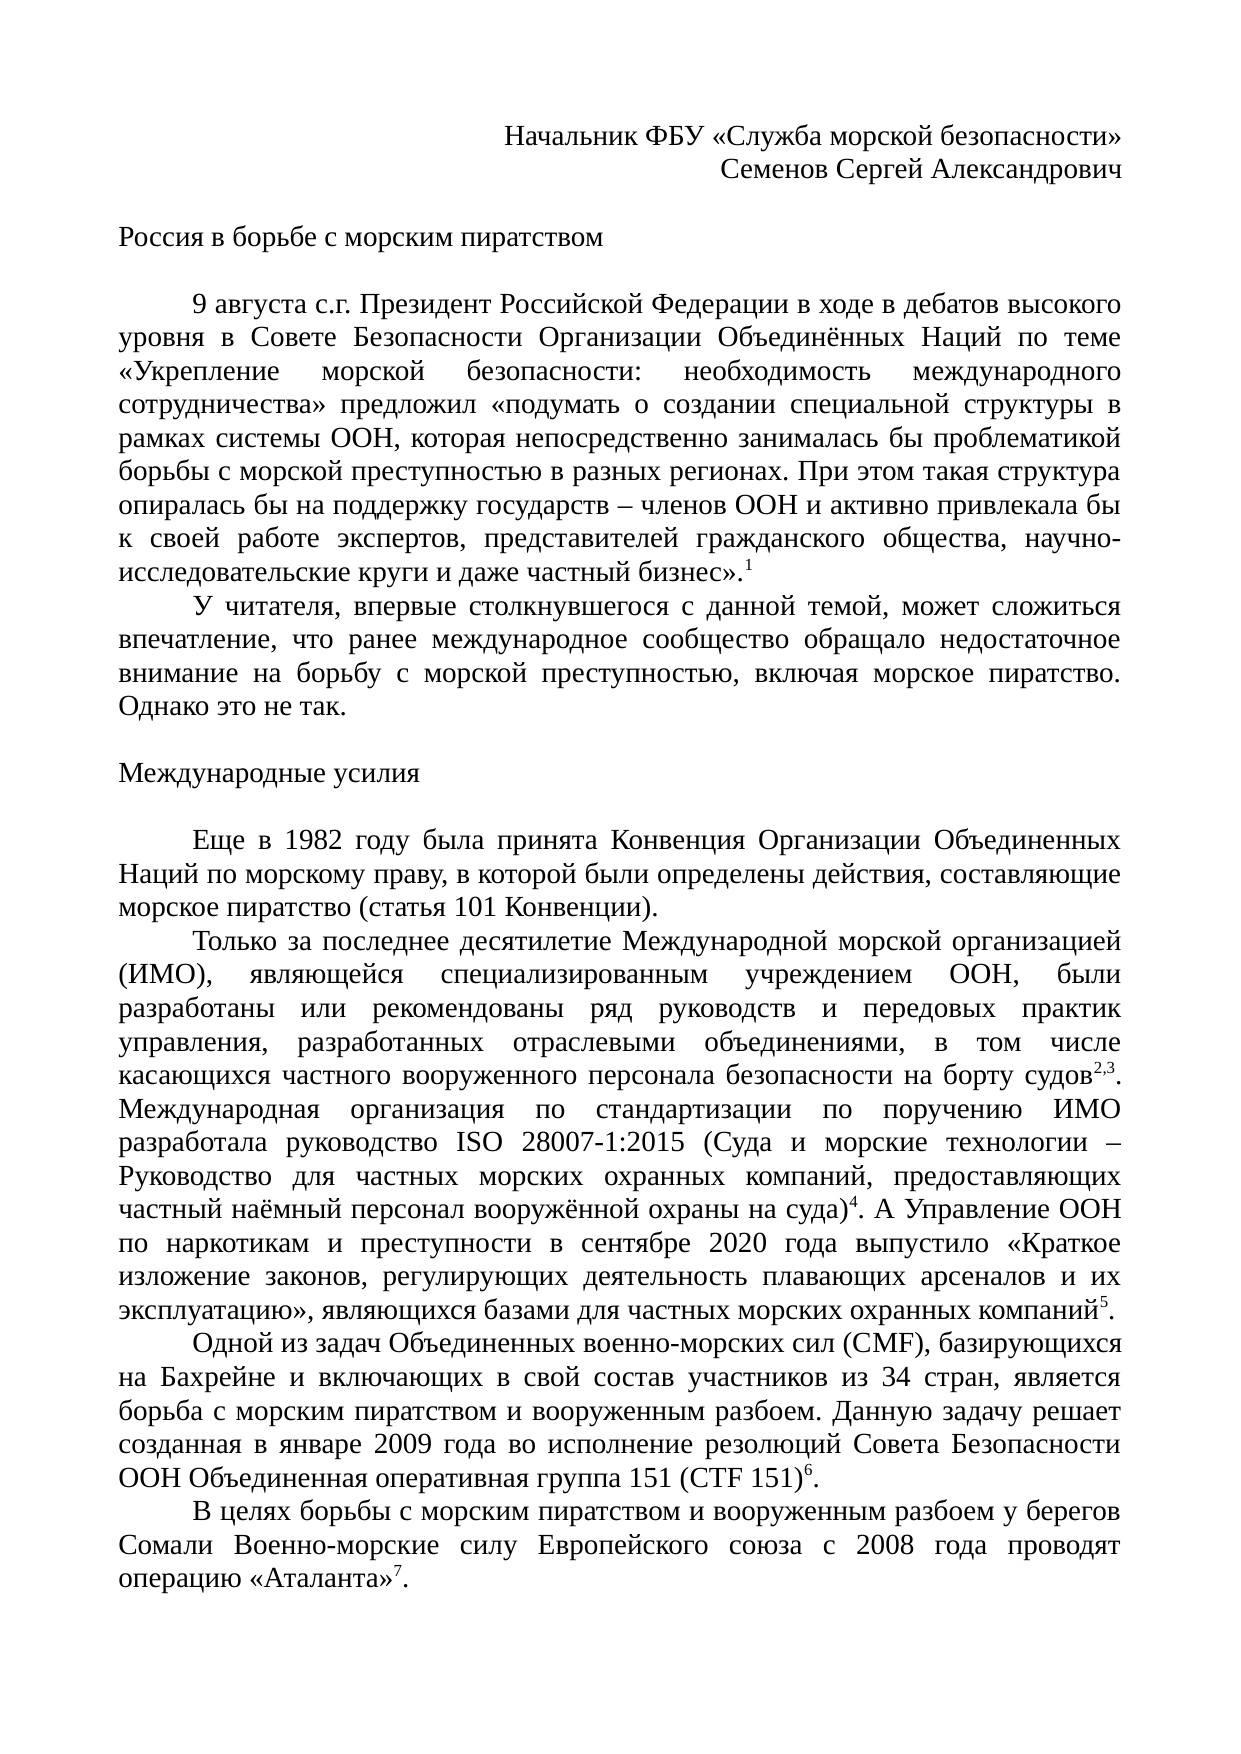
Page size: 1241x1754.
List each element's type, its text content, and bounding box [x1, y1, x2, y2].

text Семенов Сергей Александрович [118, 152, 1122, 185]
text Россия в борьбе с морским пиратством [118, 219, 1122, 252]
text Начальник ФБУ «Служба морской безопасности» [118, 118, 1122, 152]
text В целях борьбы с морским пиратством и вооруженным разбоем у берегов Сомали Военно-морские силу Европейского союза с 2008 года проводят операцию «Аталанта». [118, 1493, 1122, 1594]
text У читателя, впервые столкнувшегося с данной темой, может сложиться впечатление, что ранее международное сообщество обращало недостаточное внимание на борьбу с морской преступностью, включая морское пиратство. Однако это не так. [118, 588, 1122, 722]
text Только за последнее десятилетие Международной морской организацией (ИМО), являющейся специализированным учреждением ООН, были разработаны или рекомендованы ряд руководств и передовых практик управления, разработанных отраслевыми объединениями, в том числе касающихся частного вооруженного персонала безопасности на борту судов,. Международная организация по стандартизации по поручению ИМО разработала руководство ISO 28007-1:2015 (Суда и морские технологии – Руководство для частных морских охранных компаний, предоставляющих частный наёмный персонал вооружённой охраны на суда). А Управление ООН по наркотикам и преступности в сентябре 2020 года выпустило «Краткое изложение законов, регулирующих деятельность плавающих арсеналов и их эксплуатацию», являющихся базами для частных морских охранных компаний. [118, 923, 1122, 1326]
text Одной из задач Объединенных военно-морских сил (CMF), базирующихся на Бахрейне и включающих в свой состав участников из 34 стран, является борьба с морским пиратством и вооруженным разбоем. Данную задачу решает созданная в январе 2009 года во исполнение резолюций Совета Безопасности ООН Объединенная оперативная группа 151 (CTF 151). [118, 1326, 1122, 1493]
text 9 августа с.г. Президент Российской Федерации в ходе в дебатов высокого уровня в Совете Безопасности Организации Объединённых Наций по теме «Укрепление морской безопасности: необходимость международного сотрудничества» предложил «подумать о создании специальной структуры в рамках системы ООН, которая непосредственно занималась бы проблематикой борьбы с морской преступностью в разных регионах. При этом такая структура опиралась бы на поддержку государств – членов ООН и активно привлекала бы к своей работе экспертов, представителей гражданского общества, научно-исследовательские круги и даже частный бизнес». [118, 286, 1122, 588]
text Еще в 1982 году была принята Конвенция Организации Объединенных Наций по морскому праву, в которой были определены действия, составляющие морское пиратство (статья 101 Конвенции). [118, 822, 1122, 923]
text Международные усилия [118, 755, 1122, 789]
